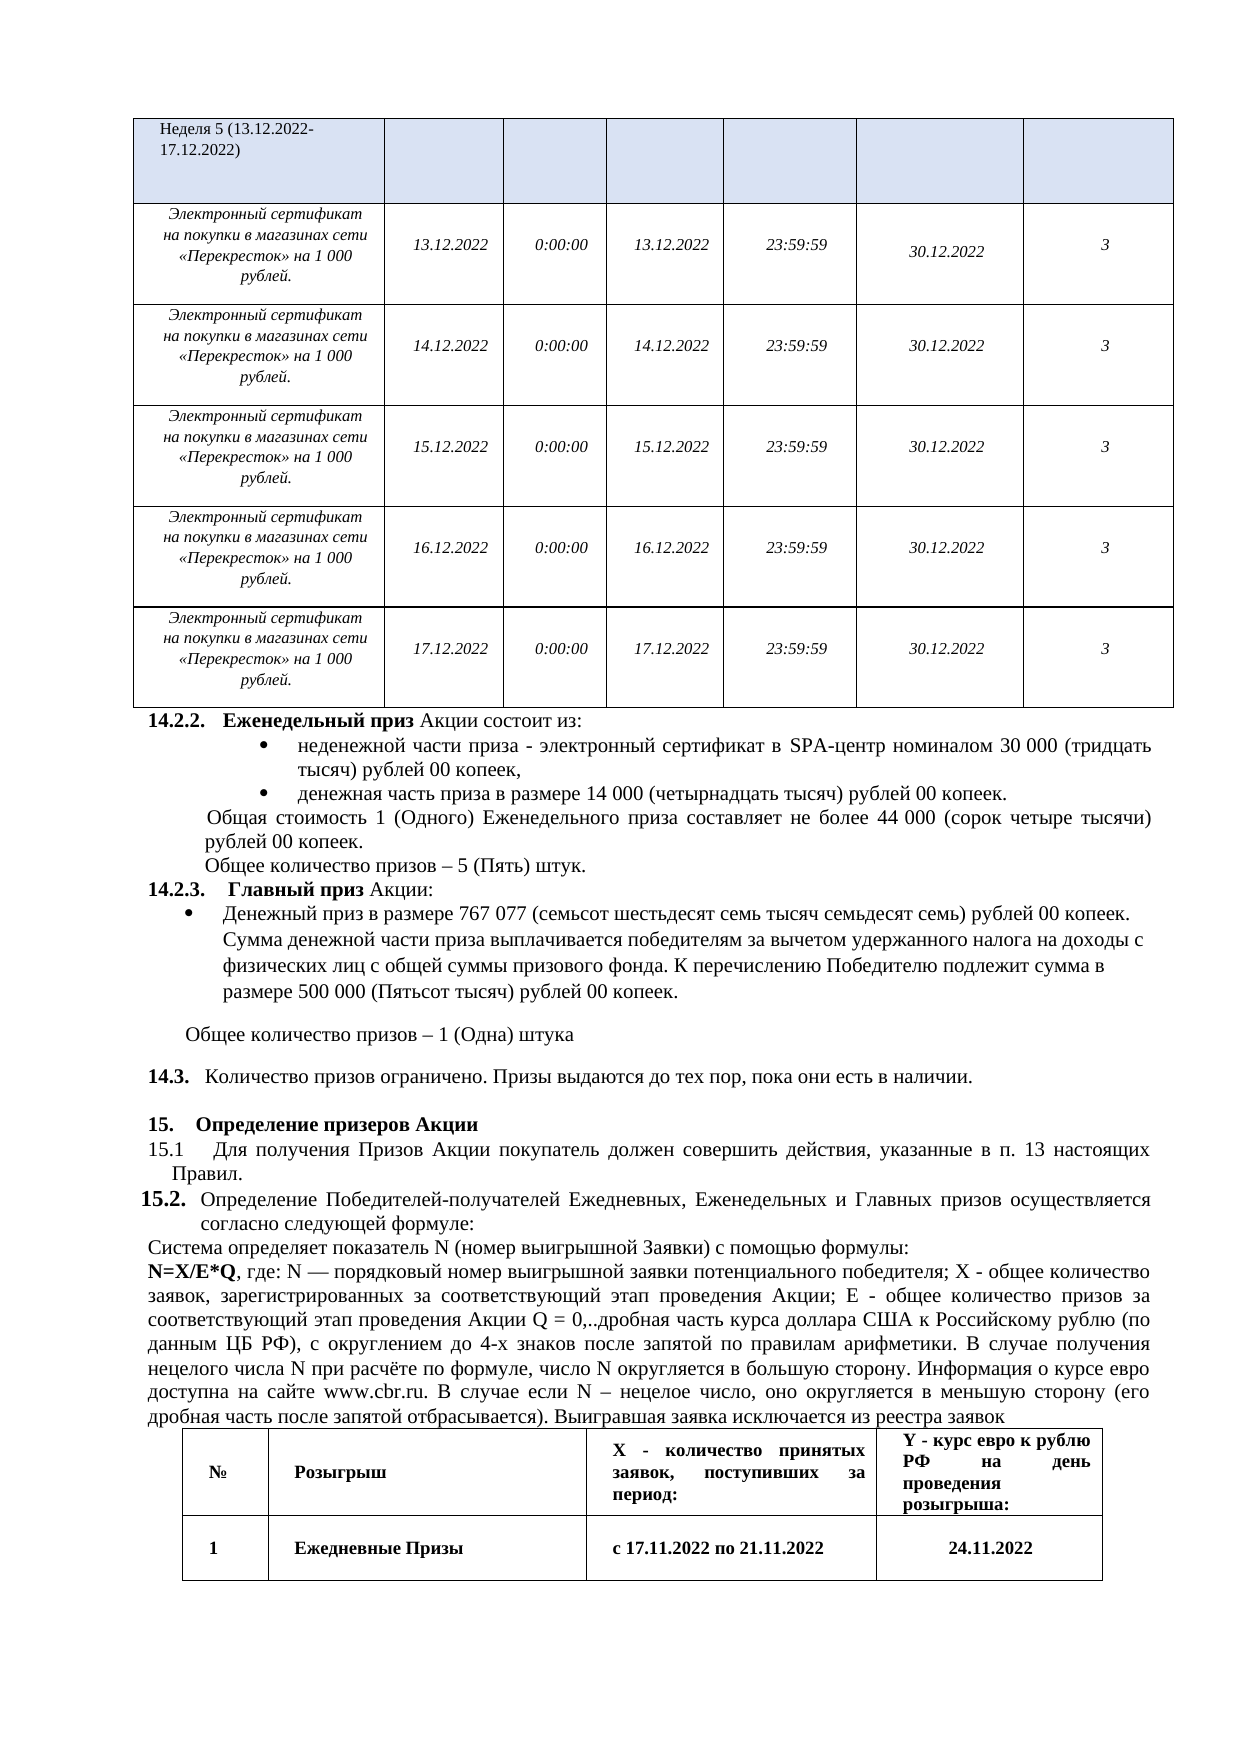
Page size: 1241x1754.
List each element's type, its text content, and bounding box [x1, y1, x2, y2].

table_cell [724, 119, 856, 203]
list Денежный приз в размере 767 077 (семьсот шестьдесят семь тысяч семьдесят семь) рублей 00 копеек. Сумма денежной части приза выплачивается победителям за вычетом удержанного налога на доходы с физических лиц с общей суммы призового фонда. К перечислению Победителю подлежит сумма в размере 500 000 (Пятьсот тысяч) рублей 00 копеек. [185, 901, 1152, 1003]
table_cell [504, 119, 606, 203]
table_cell 13.12.2022 [607, 204, 723, 304]
table_cell [607, 119, 723, 203]
table_cell 0:00:00 [504, 608, 606, 707]
table_cell 30.12.2022 [857, 204, 1023, 304]
table_cell 30.12.2022 [857, 507, 1023, 606]
list денежная часть приза в размере 14 000 (четырнадцать тысяч) рублей 00 копеек. [260, 781, 1152, 805]
table_cell 16.12.2022 [607, 507, 723, 606]
table_cell 14.12.2022 [385, 305, 503, 405]
list Количество призов ограничено. Призы выдаются до тех пор, пока они есть в наличии. [148, 1064, 1152, 1088]
table_cell 30.12.2022 [857, 305, 1023, 405]
table_cell с 17.11.2022 по 21.11.2022 [587, 1516, 876, 1580]
text Общее количество призов – 5 (Пять) штук. [133, 853, 1152, 877]
table_cell Неделя 5 (13.12.2022-17.12.2022) [134, 119, 384, 203]
table_cell 17.12.2022 [385, 608, 503, 707]
table_header № [183, 1429, 268, 1515]
table_cell 23:59:59 [724, 608, 856, 707]
table_cell 3 [1024, 608, 1173, 707]
text N=X/E*Q, где: N — порядковый номер выигрышной заявки потенциального победителя; Х - общее количество заявок, зарегистрированных за соответствующий этап проведения Акции; E - общее количество призов за соответствующий этап проведения Акции Q = 0,..дробная часть курса доллара США к Российскому рублю (по данным ЦБ РФ), с округлением до 4-х знаков после запятой по правилам арифметики. В случае получения нецелого числа N при расчёте по формуле, число N округляется в большую сторону. Информация о курсе евро доступна на сайте www.cbr.ru. В случае если N – нецелое число, оно округляется в меньшую сторону (его дробная часть после запятой отбрасывается). Выигравшая заявка исключается из реестра заявок [148, 1259, 1152, 1428]
table_cell 0:00:00 [504, 507, 606, 606]
table_cell [1024, 119, 1173, 203]
text Общая стоимость 1 (Одного) Еженедельного приза составляет не более 44 000 (сорок четыре тысячи) рублей 00 копеек. [204, 805, 1152, 853]
table_cell 3 [1024, 204, 1173, 304]
table_cell 1 [183, 1516, 268, 1580]
table_cell 13.12.2022 [385, 204, 503, 304]
table_cell 15.12.2022 [607, 406, 723, 506]
table_cell Электронный сертификат на покупки в магазинах сети «Перекресток» на 1 000 рублей. [134, 608, 384, 707]
table_cell 0:00:00 [504, 305, 606, 405]
list неденежной части приза - электронный сертификат в SPA-центр номиналом 30 000 (тридцать тысяч) рублей 00 копеек, [260, 732, 1152, 781]
table_cell 23:59:59 [724, 507, 856, 606]
table_cell 23:59:59 [724, 204, 856, 304]
text Общее количество призов – 1 (Одна) штука [133, 1022, 1152, 1046]
table_cell 24.11.2022 [877, 1516, 1102, 1580]
table_cell 3 [1024, 305, 1173, 405]
text Система определяет показатель N (номер выигрышной Заявки) с помощью формулы: [148, 1235, 1152, 1259]
table_cell 0:00:00 [504, 204, 606, 304]
list Еженедельный приз Акции состоит из: [148, 708, 1152, 732]
table_cell Электронный сертификат на покупки в магазинах сети «Перекресток» на 1 000 рублей. [134, 406, 384, 506]
list Главный приз Акции: [148, 877, 1152, 901]
list Для получения Призов Акции покупатель должен совершить действия, указанные в п. 13 настоящих Правил. [148, 1137, 1152, 1185]
table_cell 23:59:59 [724, 406, 856, 506]
table_header Х - количество принятых заявок, поступивших за период: [587, 1429, 876, 1515]
table_cell 14.12.2022 [607, 305, 723, 405]
table_cell 17.12.2022 [607, 608, 723, 707]
table_cell Электронный сертификат на покупки в магазинах сети «Перекресток» на 1 000 рублей. [134, 305, 384, 405]
list Определение призеров Акции [148, 1112, 1152, 1136]
table_cell 0:00:00 [504, 406, 606, 506]
list Определение Победителей-получателей Ежедневных, Еженедельных и Главных призов осуществляется согласно следующей формуле: [140, 1185, 1152, 1235]
table_cell [857, 119, 1023, 203]
table_cell Электронный сертификат на покупки в магазинах сети «Перекресток» на 1 000 рублей. [134, 507, 384, 606]
table_cell 16.12.2022 [385, 507, 503, 606]
table_cell 30.12.2022 [857, 406, 1023, 506]
table_cell 3 [1024, 406, 1173, 506]
table_cell 3 [1024, 507, 1173, 606]
table_cell 15.12.2022 [385, 406, 503, 506]
table_header Y - курс евро к рублю РФ на день проведения розыгрыша: [877, 1429, 1102, 1515]
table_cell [134, 204, 384, 304]
table_cell [385, 119, 503, 203]
table_cell 23:59:59 [724, 305, 856, 405]
table_cell Ежедневные Призы [269, 1516, 586, 1580]
table_header Розыгрыш [269, 1429, 586, 1515]
table_cell 30.12.2022 [857, 608, 1023, 707]
